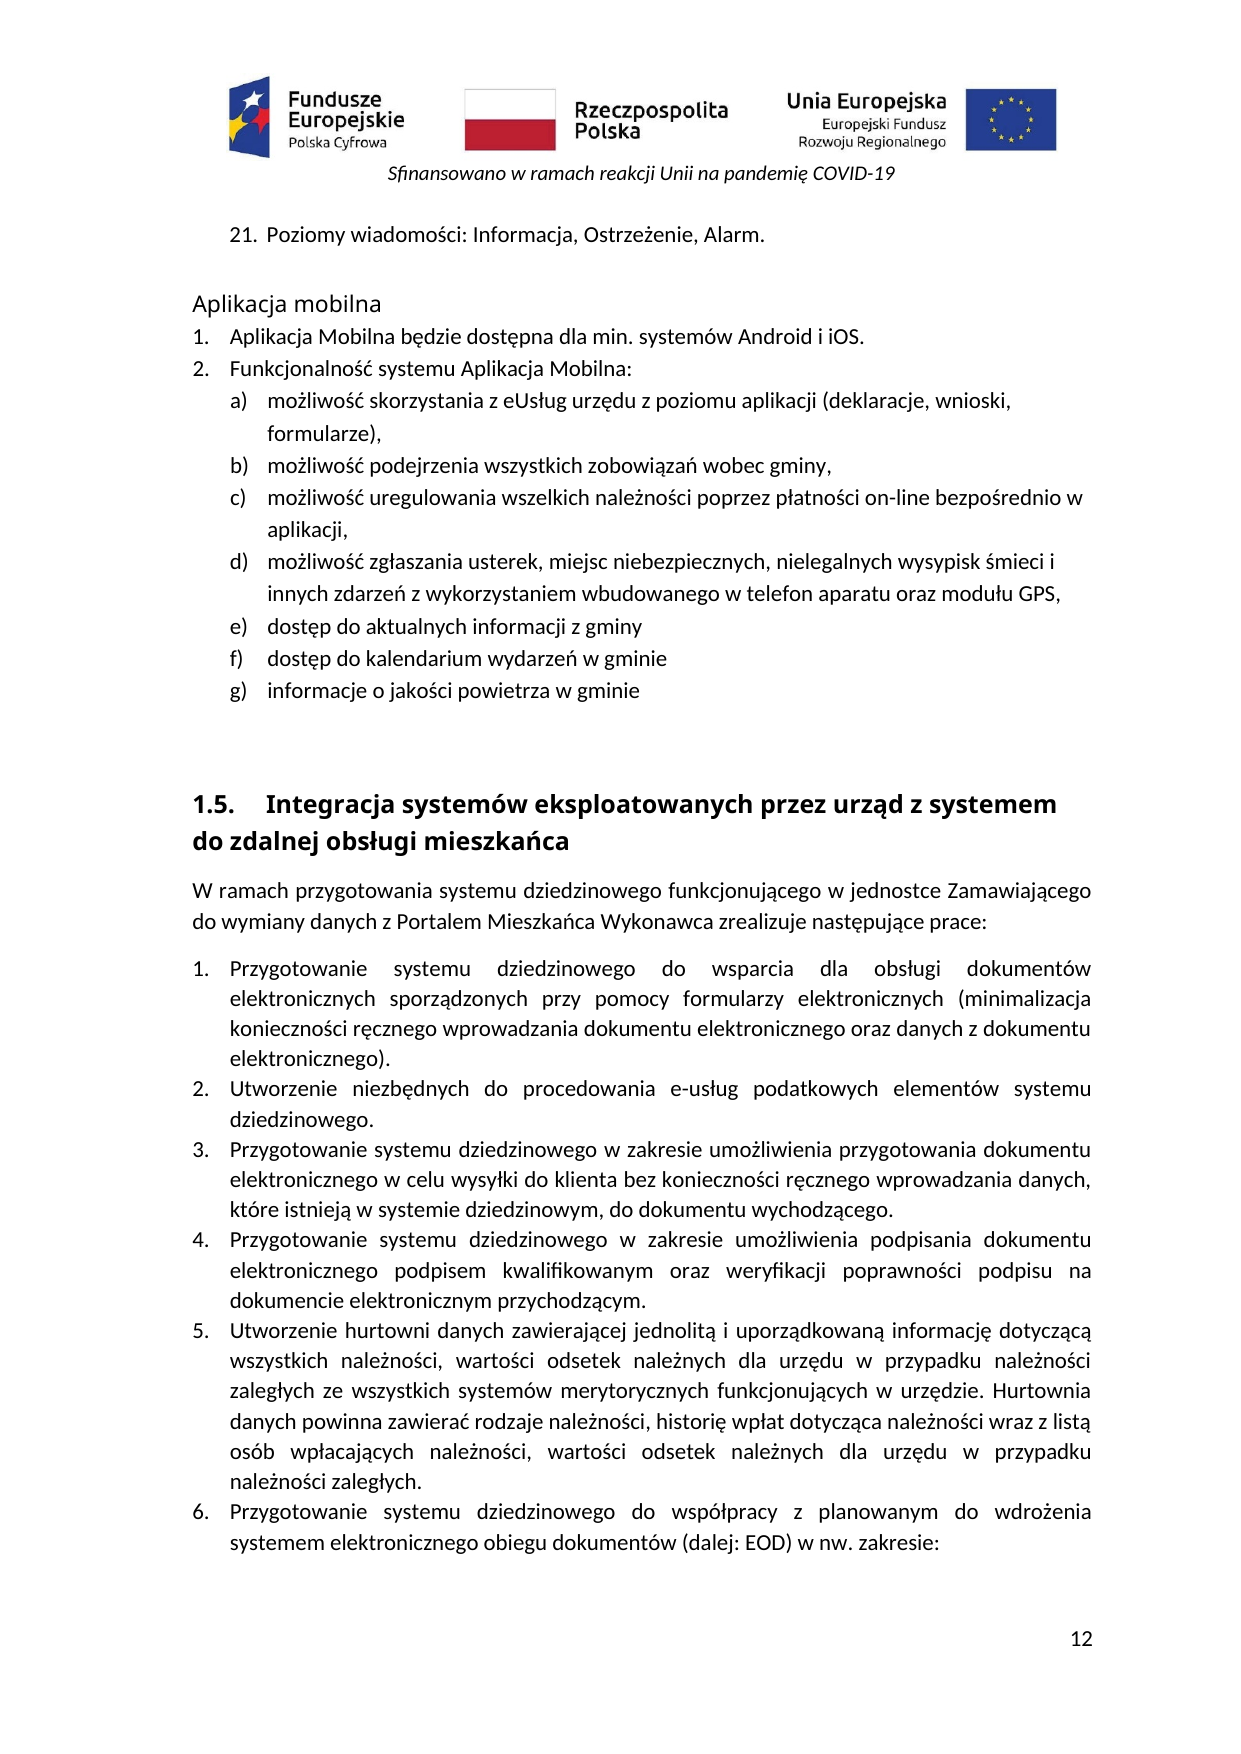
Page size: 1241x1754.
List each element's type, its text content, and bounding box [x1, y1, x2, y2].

list możliwość podejrzenia wszystkich zobowiązań wobec gminy, [230, 451, 1093, 479]
picture [226, 73, 1059, 161]
text W ramach przygotowania systemu dziedzinowego funkcjonującego w jednostce Zamawiającego do wymiany danych z Portalem Mieszkańca Wykonawca zrealizuje następujące prace: [192, 877, 1093, 935]
list możliwość skorzystania z eUsług urzędu z poziomu aplikacji (deklaracje, wnioski, formularze), [230, 386, 1093, 447]
list Funkcjonalność systemu Aplikacja Mobilna: [192, 354, 1093, 382]
list Przygotowanie systemu dziedzinowego do wsparcia dla obsługi dokumentów elektronicznych sporządzonych przy pomocy formularzy elektronicznych (minimalizacja konieczności ręcznego wprowadzania dokumentu elektronicznego oraz danych z dokumentu elektronicznego). [192, 954, 1093, 1072]
list Przygotowanie systemu dziedzinowego w zakresie umożliwienia przygotowania dokumentu elektronicznego w celu wysyłki do klienta bez konieczności ręcznego wprowadzania danych, które istnieją w systemie dziedzinowym, do dokumentu wychodzącego. [192, 1135, 1093, 1223]
list Utworzenie hurtowni danych zawierającej jednolitą i uporządkowaną informację dotyczącą wszystkich należności, wartości odsetek należnych dla urzędu w przypadku należności zaległych ze wszystkich systemów merytorycznych funkcjonujących w urzędzie. Hurtownia danych powinna zawierać rodzaje należności, historię wpłat dotycząca należności wraz z listą osób wpłacających należności, wartości odsetek należnych dla urzędu w przypadku należności zaległych. [192, 1316, 1093, 1495]
list Utworzenie niezbędnych do procedowania e-usług podatkowych elementów systemu dziedzinowego. [192, 1074, 1093, 1133]
list możliwość zgłaszania usterek, miejsc niebezpiecznych, nielegalnych wysypisk śmieci i innych zdarzeń z wykorzystaniem wbudowanego w telefon aparatu oraz modułu GPS, [229, 547, 1093, 608]
list Poziomy wiadomości: Informacja, Ostrzeżenie, Alarm. [229, 220, 1093, 248]
list informacje o jakości powietrza w gminie [229, 676, 1093, 704]
list Aplikacja Mobilna będzie dostępna dla min. systemów Android i iOS. [192, 322, 1093, 350]
list Przygotowanie systemu dziedzinowego do współpracy z planowanym do wdrożenia systemem elektronicznego obiegu dokumentów (dalej: EOD) w nw. zakresie: [192, 1497, 1093, 1556]
list dostęp do aktualnych informacji z gminy [229, 612, 1093, 640]
list dostęp do kalendarium wydarzeń w gminie [229, 644, 1093, 672]
subtitle Aplikacja mobilna [192, 288, 1093, 319]
subtitle Integracja systemów eksploatowanych przez urząd z systemem do zdalnej obsługi mieszkańca [192, 786, 1093, 857]
list możliwość uregulowania wszelkich należności poprzez płatności on-line bezpośrednio w aplikacji, [230, 483, 1093, 543]
list Przygotowanie systemu dziedzinowego w zakresie umożliwienia podpisania dokumentu elektronicznego podpisem kwalifikowanym oraz weryfikacji poprawności podpisu na dokumencie elektronicznym przychodzącym. [192, 1226, 1093, 1314]
